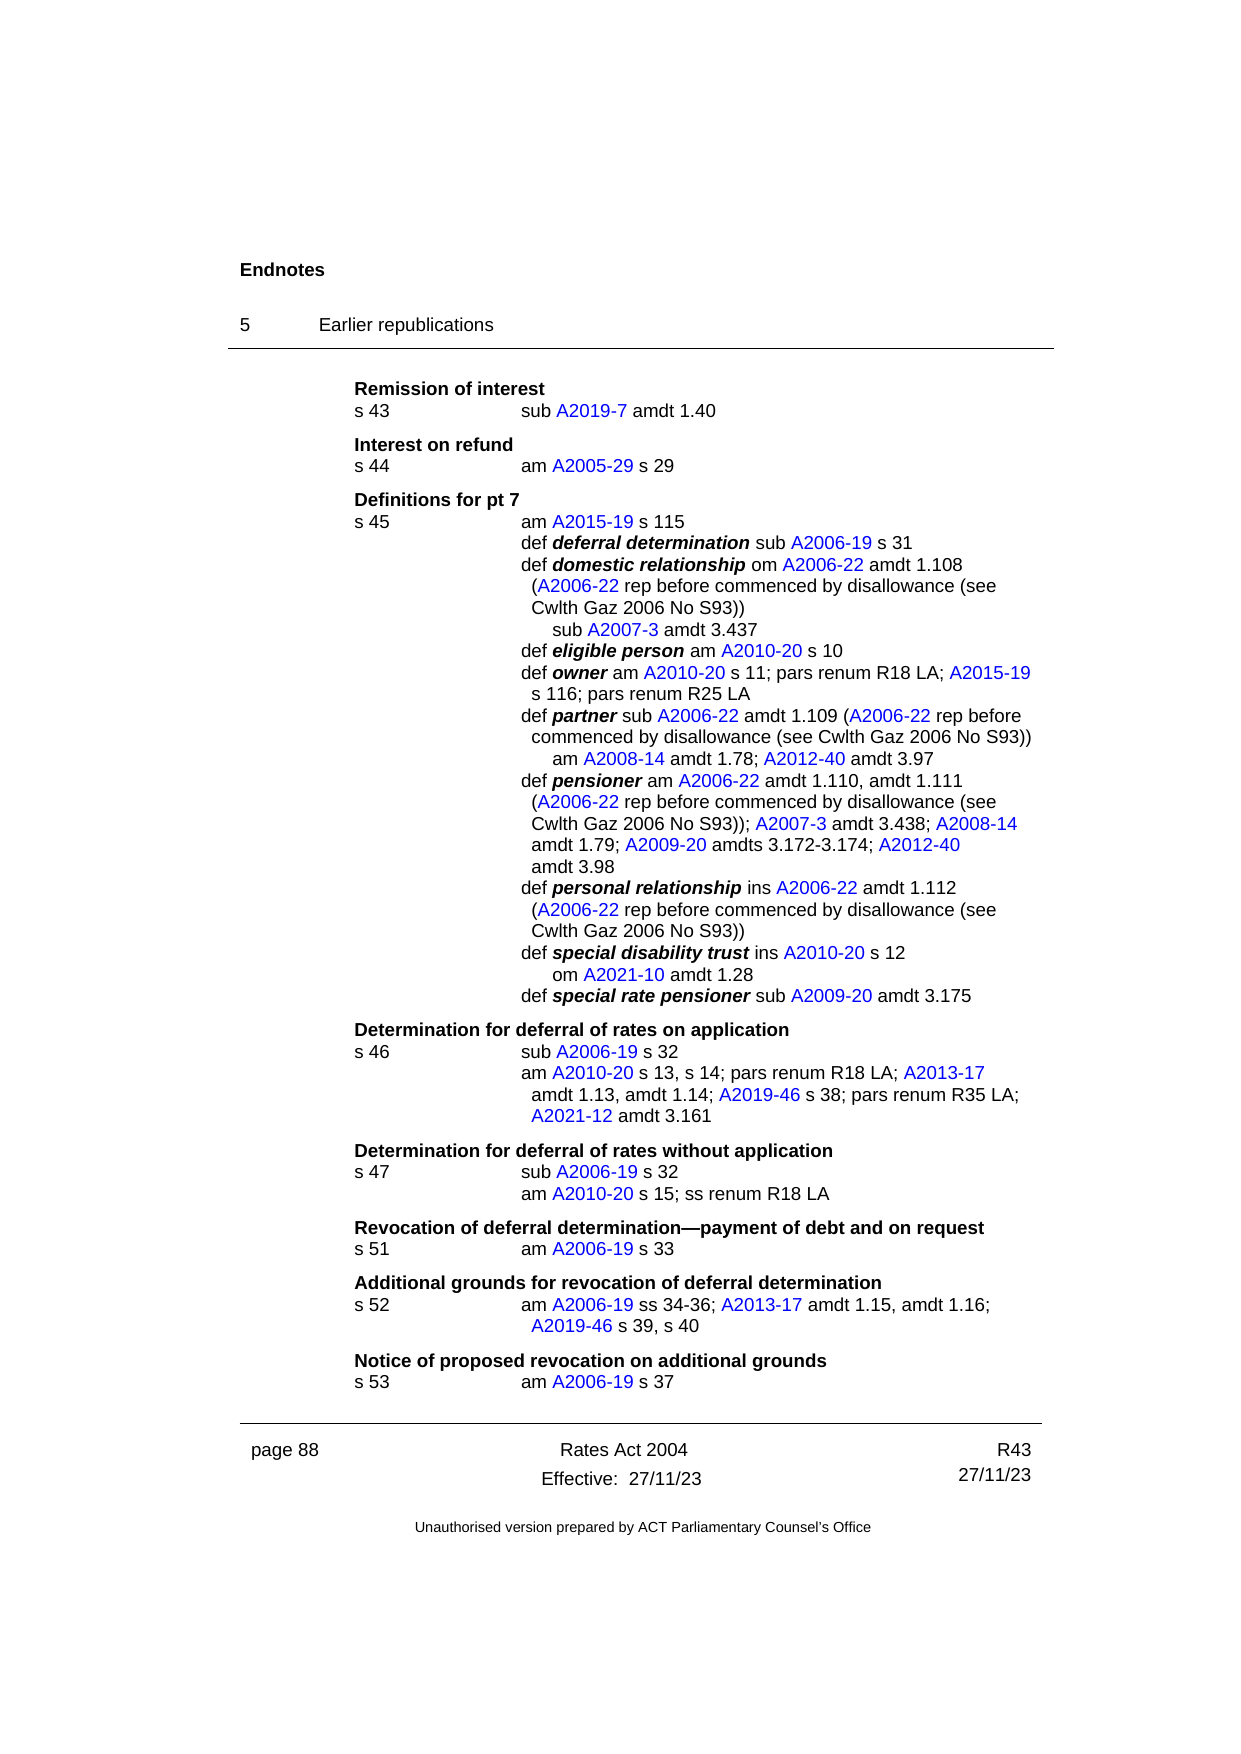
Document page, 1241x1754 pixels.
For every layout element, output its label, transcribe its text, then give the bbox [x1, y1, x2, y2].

text Determination for deferral of rates on application [354, 1019, 1042, 1041]
text def partner sub A2006-22 amdt 1.109 (A2006-22 rep before commenced by disallowance (see Cwlth Gaz 2006 No S93)) [354, 705, 1042, 748]
text s 47 sub A2006-19 s 32 [354, 1161, 1042, 1182]
text s 51 am A2006-19 s 33 [354, 1238, 1042, 1260]
text def pensioner am A2006-22 amdt 1.110, amdt 1.111 (A2006-22 rep before commenced by disallowance (see Cwlth Gaz 2006 No S93)); A2007-3 amdt 3.438; A2008-14 amdt 1.79; A2009-20 amdts 3.172-3.174; A2012-40 amdt 3.98 [354, 769, 1042, 877]
text s 53 am A2006-19 s 37 [354, 1371, 1042, 1392]
text Revocation of deferral determination—payment of debt and on request [354, 1217, 1042, 1238]
text Interest on refund [354, 433, 1042, 455]
text Remission of interest [354, 378, 1042, 399]
text def eligible person am A2010-20 s 10 [354, 640, 1042, 662]
text def special disability trust ins A2010-20 s 12 [354, 942, 1042, 963]
text am A2010-20 s 13, s 14; pars renum R18 LA; A2013-17 amdt 1.13, amdt 1.14; A2019-46 s 38; pars renum R35 LA; A2021-12 amdt 3.161 [354, 1062, 1042, 1127]
text s 52 am A2006-19 ss 34-36; A2013-17 amdt 1.15, amdt 1.16; A2019-46 s 39, s 40 [354, 1294, 1042, 1337]
text s 45 am A2015-19 s 115 [354, 511, 1042, 532]
text s 46 sub A2006-19 s 32 [354, 1041, 1042, 1062]
text def special rate pensioner sub A2009-20 amdt 3.175 [354, 985, 1042, 1007]
text om A2021-10 amdt 1.28 [354, 963, 1042, 985]
text am A2008-14 amdt 1.78; A2012-40 amdt 3.97 [354, 748, 1042, 769]
text def domestic relationship om A2006-22 amdt 1.108 (A2006-22 rep before commenced by disallowance (see Cwlth Gaz 2006 No S93)) [354, 554, 1042, 618]
text def owner am A2010-20 s 11; pars renum R18 LA; A2015-19 s 116; pars renum R25 LA [354, 662, 1042, 705]
text Determination for deferral of rates without application [354, 1139, 1042, 1161]
text s 44 am A2005-29 s 29 [354, 455, 1042, 477]
text Notice of proposed revocation on additional grounds [354, 1349, 1042, 1371]
text Additional grounds for revocation of deferral determination [354, 1272, 1042, 1294]
text am A2010-20 s 15; ss renum R18 LA [354, 1182, 1042, 1204]
text sub A2007-3 amdt 3.437 [354, 618, 1042, 640]
text s 43 sub A2019-7 amdt 1.40 [354, 399, 1042, 421]
text def deferral determination sub A2006-19 s 31 [354, 532, 1042, 554]
text Definitions for pt 7 [354, 489, 1042, 511]
text def personal relationship ins A2006-22 amdt 1.112 (A2006-22 rep before commenced by disallowance (see Cwlth Gaz 2006 No S93)) [354, 877, 1042, 942]
